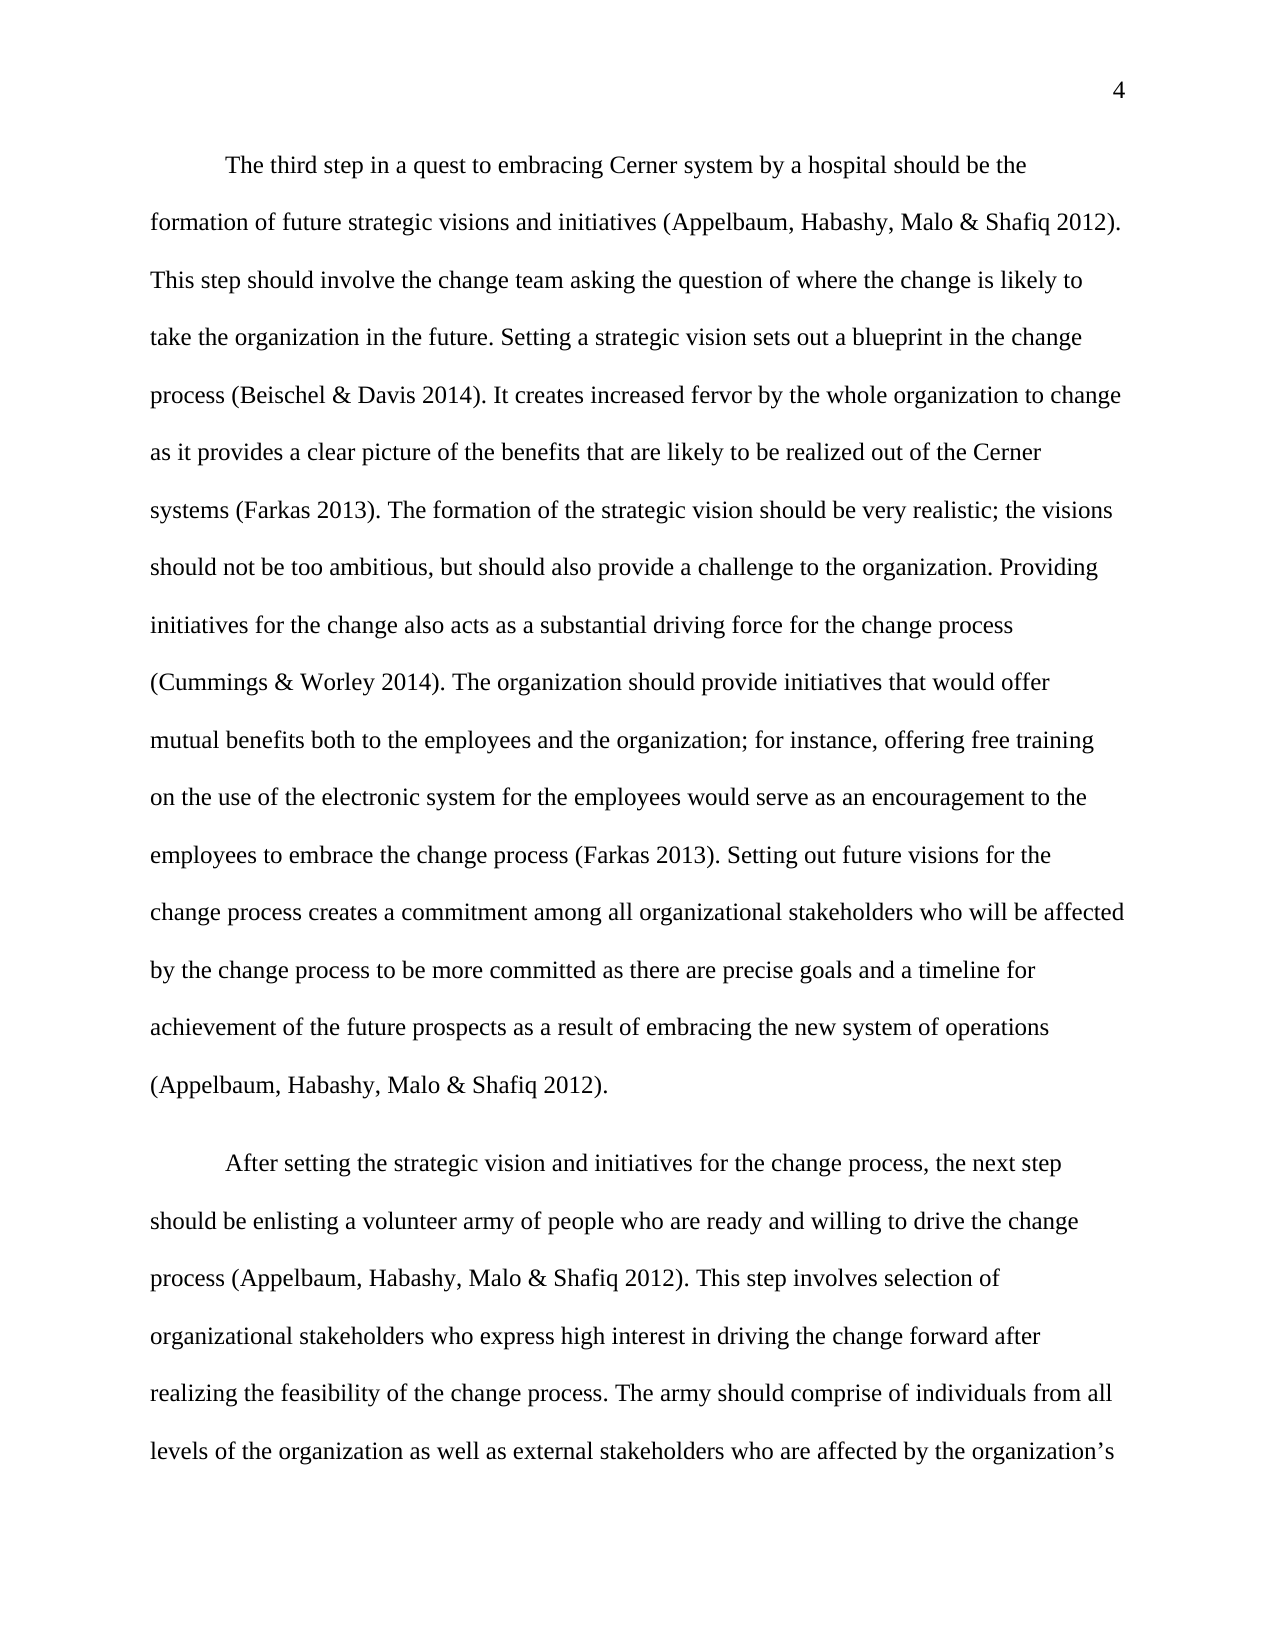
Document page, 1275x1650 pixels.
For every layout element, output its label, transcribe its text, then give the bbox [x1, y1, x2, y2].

text The third step in a quest to embracing Cerner system by a hospital should be the formation of future strategic visions and initiatives (Appelbaum, Habashy, Malo & Shafiq 2012). This step should involve the change team asking the question of where the change is likely to take the organization in the future. Setting a strategic vision sets out a blueprint in the change process (Beischel & Davis 2014). It creates increased fervor by the whole organization to change as it provides a clear picture of the benefits that are likely to be realized out of the Cerner systems (Farkas 2013). The formation of the strategic vision should be very realistic; the visions should not be too ambitious, but should also provide a challenge to the organization. Providing initiatives for the change also acts as a substantial driving force for the change process (Cummings & Worley 2014). The organization should provide initiatives that would offer mutual benefits both to the employees and the organization; for instance, offering free training on the use of the electronic system for the employees would serve as an encouragement to the employees to embrace the change process (Farkas 2013). Setting out future visions for the change process creates a commitment among all organizational stakeholders who will be affected by the change process to be more committed as there are precise goals and a timeline for achievement of the future prospects as a result of embracing the new system of operations (Appelbaum, Habashy, Malo & Shafiq 2012). [150, 150, 1125, 1099]
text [150, 1148, 1125, 1464]
